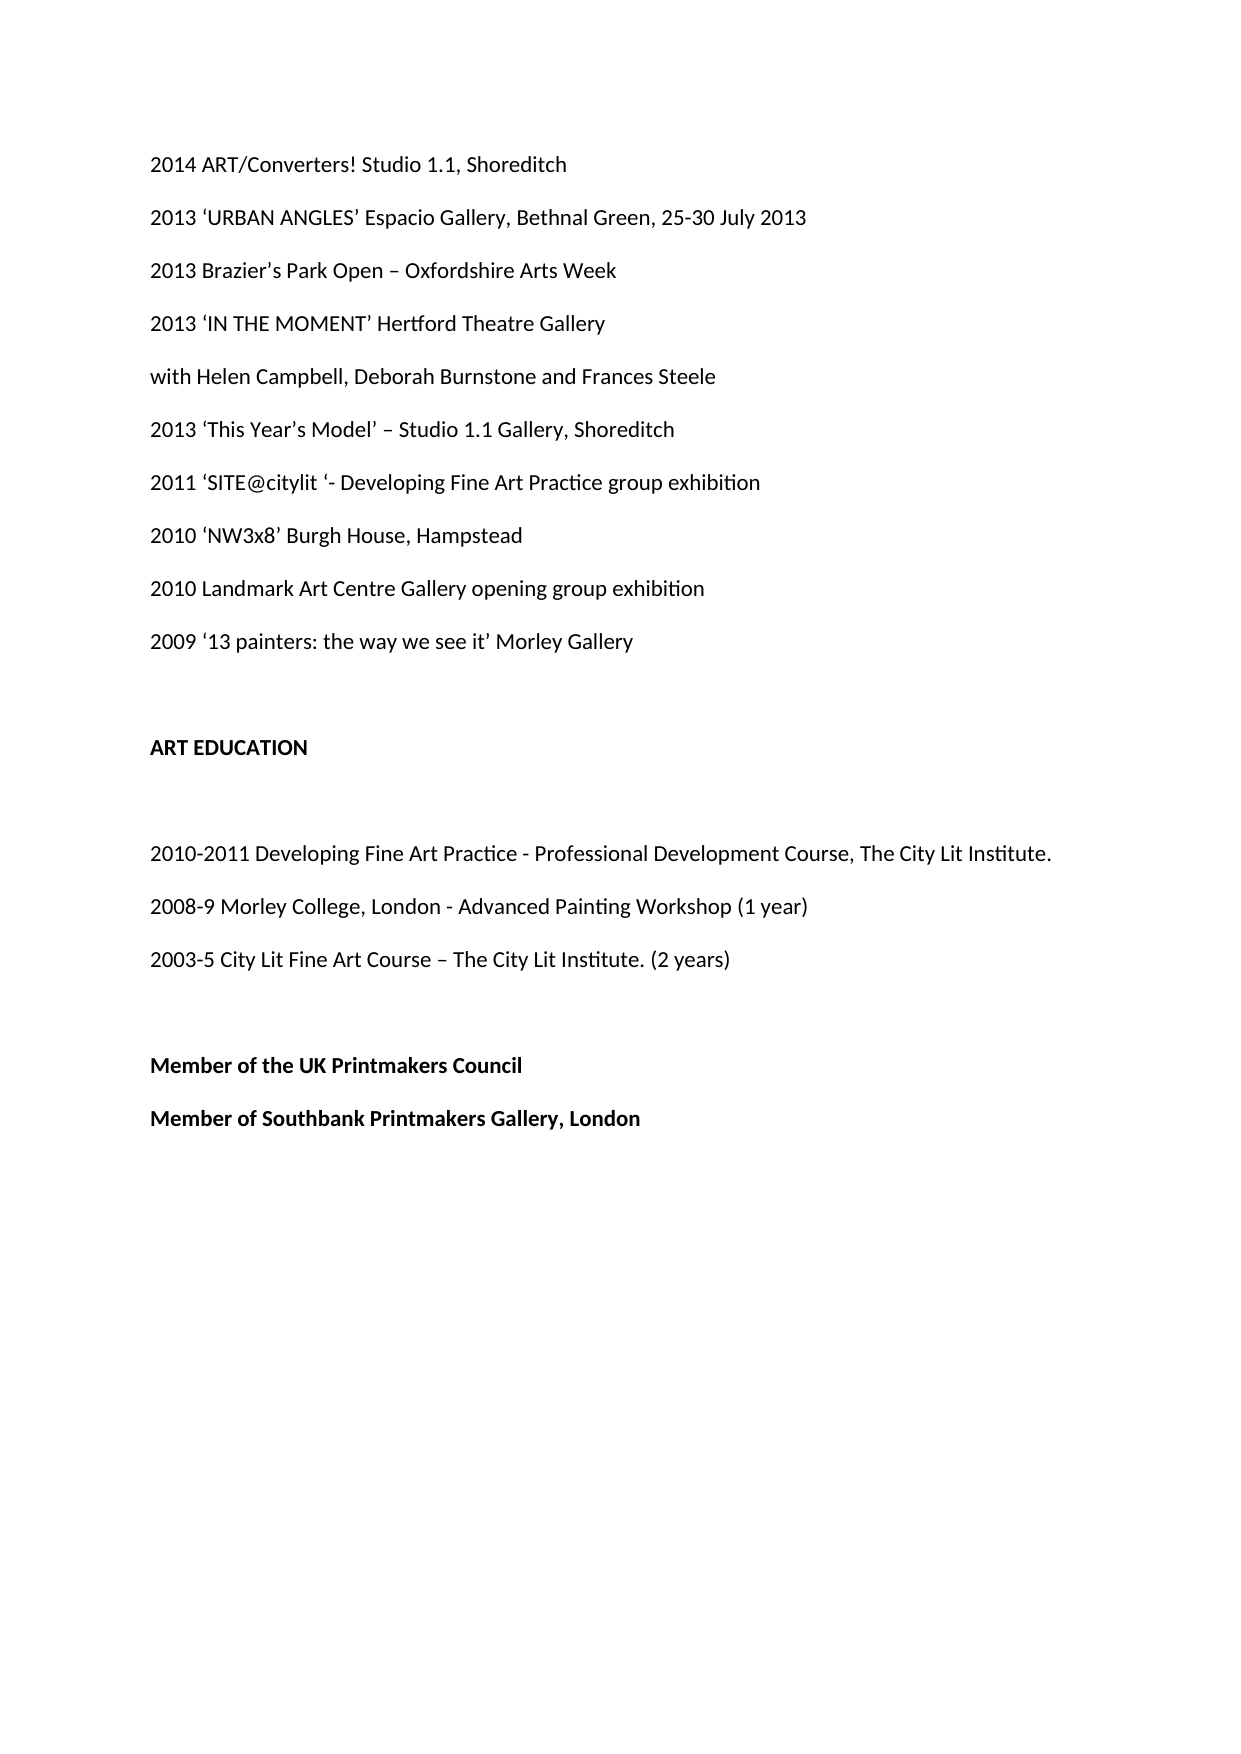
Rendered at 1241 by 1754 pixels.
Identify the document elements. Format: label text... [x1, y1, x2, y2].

text 2011 ‘SITE@citylit ‘- Developing Fine Art Practice group exhibition [150, 468, 1090, 496]
text 2008-9 Morley College, London - Advanced Painting Workshop (1 year) [150, 892, 1090, 920]
text 2013 ‘URBAN ANGLES’ Espacio Gallery, Bethnal Green, 25-30 July 2013 [150, 203, 1090, 231]
text 2009 ‘13 painters: the way we see it’ Morley Gallery [150, 627, 1090, 655]
text 2014 ART/Converters! Studio 1.1, Shoreditch [150, 150, 1090, 178]
text 2003-5 City Lit Fine Art Course – The City Lit Institute. (2 years) [150, 945, 1090, 973]
text with Helen Campbell, Deborah Burnstone and Frances Steele [150, 362, 1090, 390]
text 2013 ‘This Year’s Model’ – Studio 1.1 Gallery, Shoreditch [150, 415, 1090, 443]
text 2010-2011 Developing Fine Art Practice - Professional Development Course, The City Lit Institute. [150, 839, 1090, 867]
text 2010 Landmark Art Centre Gallery opening group exhibition [150, 574, 1090, 602]
text Member of the UK Printmakers Council [150, 1051, 1090, 1079]
text Member of Southbank Printmakers Gallery, London [150, 1104, 1090, 1132]
text 2013 Brazier’s Park Open – Oxfordshire Arts Week [150, 256, 1090, 284]
text 2010 ‘NW3x8’ Burgh House, Hampstead [150, 521, 1090, 549]
text ART EDUCATION [150, 733, 1090, 761]
text 2013 ‘IN THE MOMENT’ Hertford Theatre Gallery [150, 309, 1090, 337]
